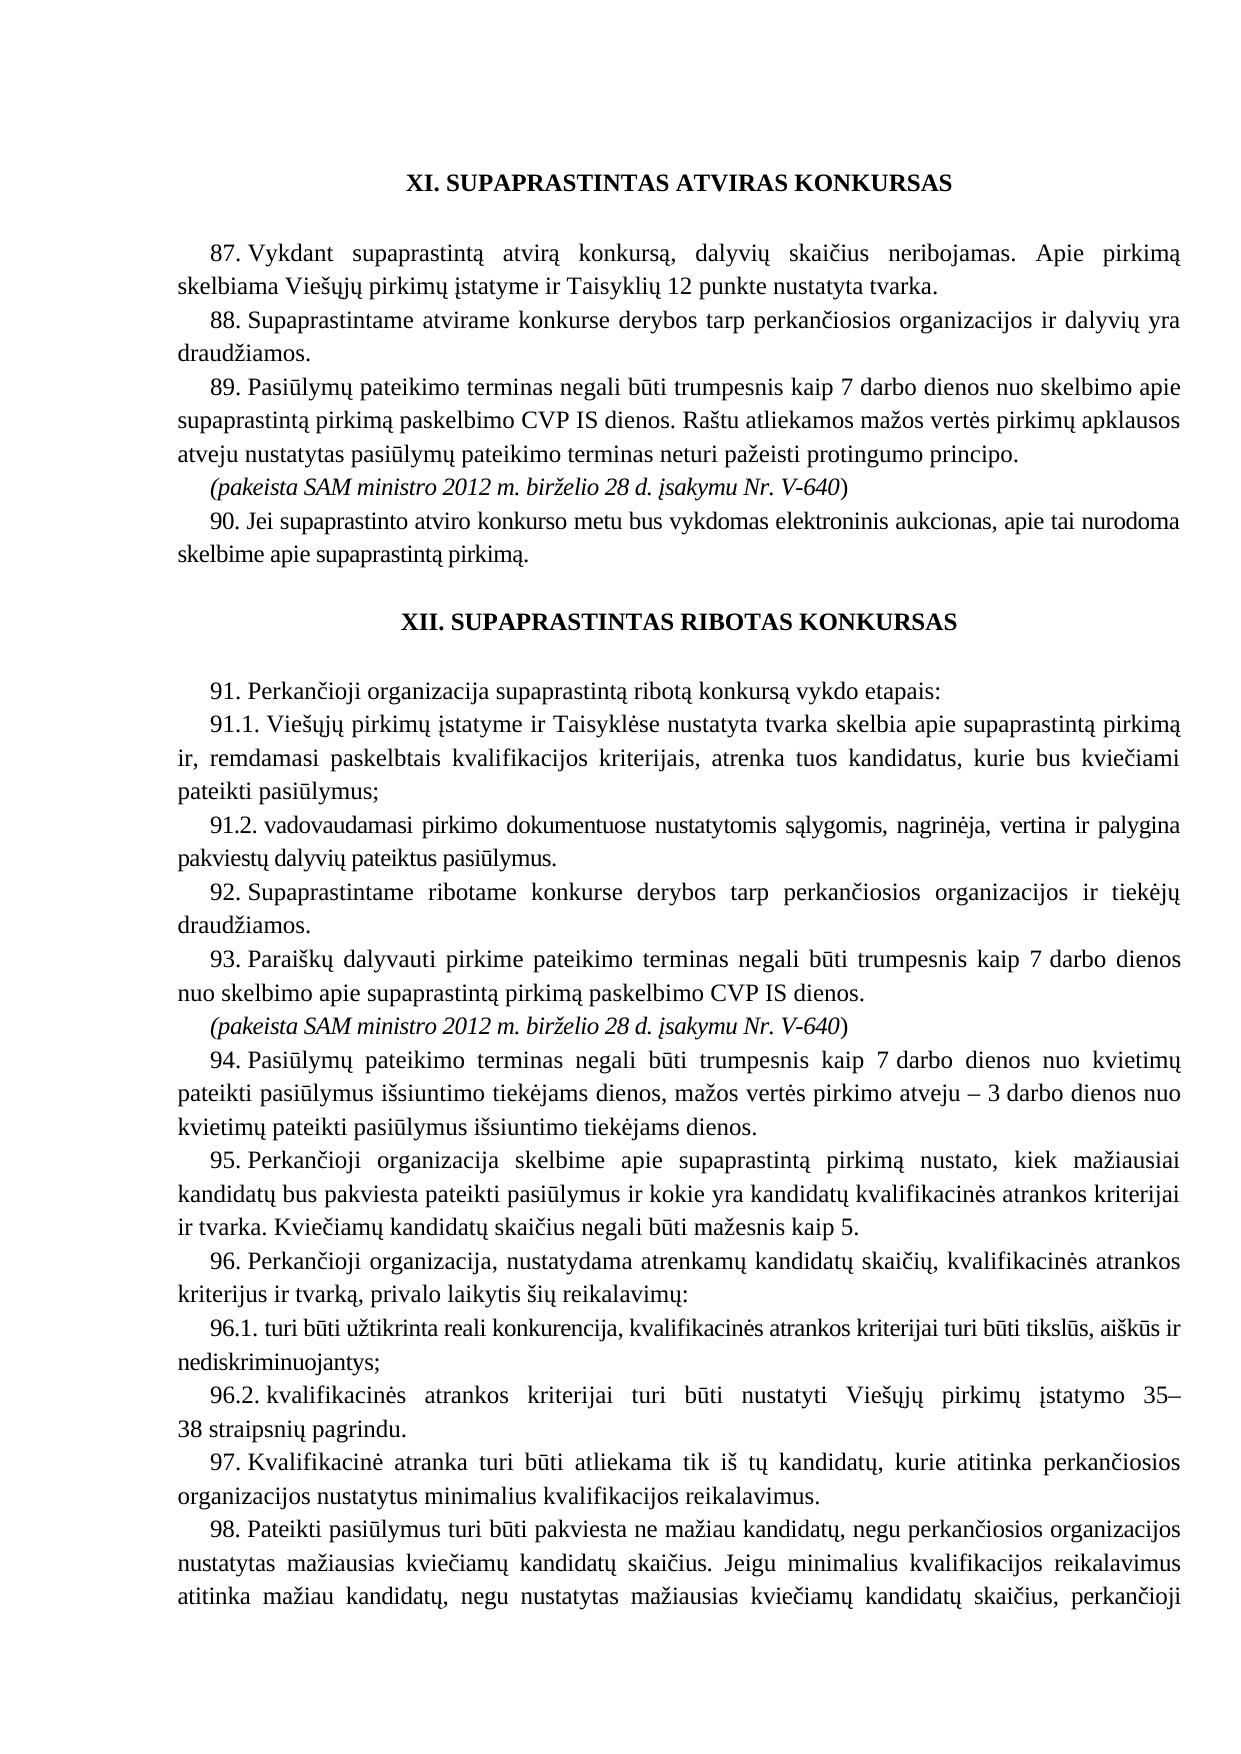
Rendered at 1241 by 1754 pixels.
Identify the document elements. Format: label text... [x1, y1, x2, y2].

text 90. Jei supaprastinto atviro konkurso metu bus vykdomas elektroninis aukcionas, apie tai nurodoma skelbime apie supaprastintą pirkimą. [177, 506, 1181, 568]
text 94. Pasiūlymų pateikimo terminas negali būti trumpesnis kaip 7 darbo dienos nuo kvietimų pateikti pasiūlymus išsiuntimo tiekėjams dienos, mažos vertės pirkimo atveju – 3 darbo dienos nuo kvietimų pateikti pasiūlymus išsiuntimo tiekėjams dienos. [177, 1045, 1181, 1141]
text XII. SUPAPRASTINTAS RIBOTAS KONKURSAS [177, 607, 1181, 635]
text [177, 1514, 1181, 1610]
text (pakeista SAM ministro 2012 m. birželio 28 d. įsakymu Nr. V-640) [177, 472, 1181, 501]
text 91.2. vadovaudamasi pirkimo dokumentuose nustatytomis sąlygomis, nagrinėja, vertina ir palygina pakviestų dalyvių pateiktus pasiūlymus. [177, 810, 1181, 872]
text 93. Paraiškų dalyvauti pirkime pateikimo terminas negali būti trumpesnis kaip 7 darbo dienos nuo skelbimo apie supaprastintą pirkimą paskelbimo CVP IS dienos. [177, 944, 1181, 1006]
text (pakeista SAM ministro 2012 m. birželio 28 d. įsakymu Nr. V-640) [177, 1011, 1181, 1040]
text 92. Supaprastintame ribotame konkurse derybos tarp perkančiosios organizacijos ir tiekėjų draudžiamos. [177, 877, 1181, 939]
text 88. Supaprastintame atvirame konkurse derybos tarp perkančiosios organizacijos ir dalyvių yra draudžiamos. [177, 305, 1181, 367]
text 89. Pasiūlymų pateikimo terminas negali būti trumpesnis kaip 7 darbo dienos nuo skelbimo apie supaprastintą pirkimą paskelbimo CVP IS dienos. Raštu atliekamos mažos vertės pirkimų apklausos atveju nustatytas pasiūlymų pateikimo terminas neturi pažeisti protingumo principo. [177, 372, 1181, 468]
text 96.1. turi būti užtikrinta reali konkurencija, kvalifikacinės atrankos kriterijai turi būti tikslūs, aiškūs ir nediskriminuojantys; [177, 1313, 1181, 1375]
text 87. Vykdant supaprastintą atvirą konkursą, dalyvių skaičius neribojamas. Apie pirkimą skelbiama Viešųjų pirkimų įstatyme ir Taisyklių 12 punkte nustatyta tvarka. [177, 238, 1181, 300]
text XI. SUPAPRASTINTAS ATVIRAS KONKURSAS [177, 168, 1181, 197]
text 91.1. Viešųjų pirkimų įstatyme ir Taisyklėse nustatyta tvarka skelbia apie supaprastintą pirkimą ir, remdamasi paskelbtais kvalifikacijos kriterijais, atrenka tuos kandidatus, kurie bus kviečiami pateikti pasiūlymus; [177, 709, 1181, 805]
text 97. Kvalifikacinė atranka turi būti atliekama tik iš tų kandidatų, kurie atitinka perkančiosios organizacijos nustatytus minimalius kvalifikacijos reikalavimus. [177, 1447, 1181, 1509]
text 96. Perkančioji organizacija, nustatydama atrenkamų kandidatų skaičių, kvalifikacinės atrankos kriterijus ir tvarką, privalo laikytis šių reikalavimų: [177, 1246, 1181, 1308]
text 91. Perkančioji organizacija supaprastintą ribotą konkursą vykdo etapais: [177, 676, 1181, 704]
text 96.2. kvalifikacinės atrankos kriterijai turi būti nustatyti Viešųjų pirkimų įstatymo 35–38 straipsnių pagrindu. [177, 1380, 1181, 1442]
text 95. Perkančioji organizacija skelbime apie supaprastintą pirkimą nustato, kiek mažiausiai kandidatų bus pakviesta pateikti pasiūlymus ir kokie yra kandidatų kvalifikacinės atrankos kriterijai ir tvarka. Kviečiamų kandidatų skaičius negali būti mažesnis kaip 5. [177, 1145, 1181, 1241]
